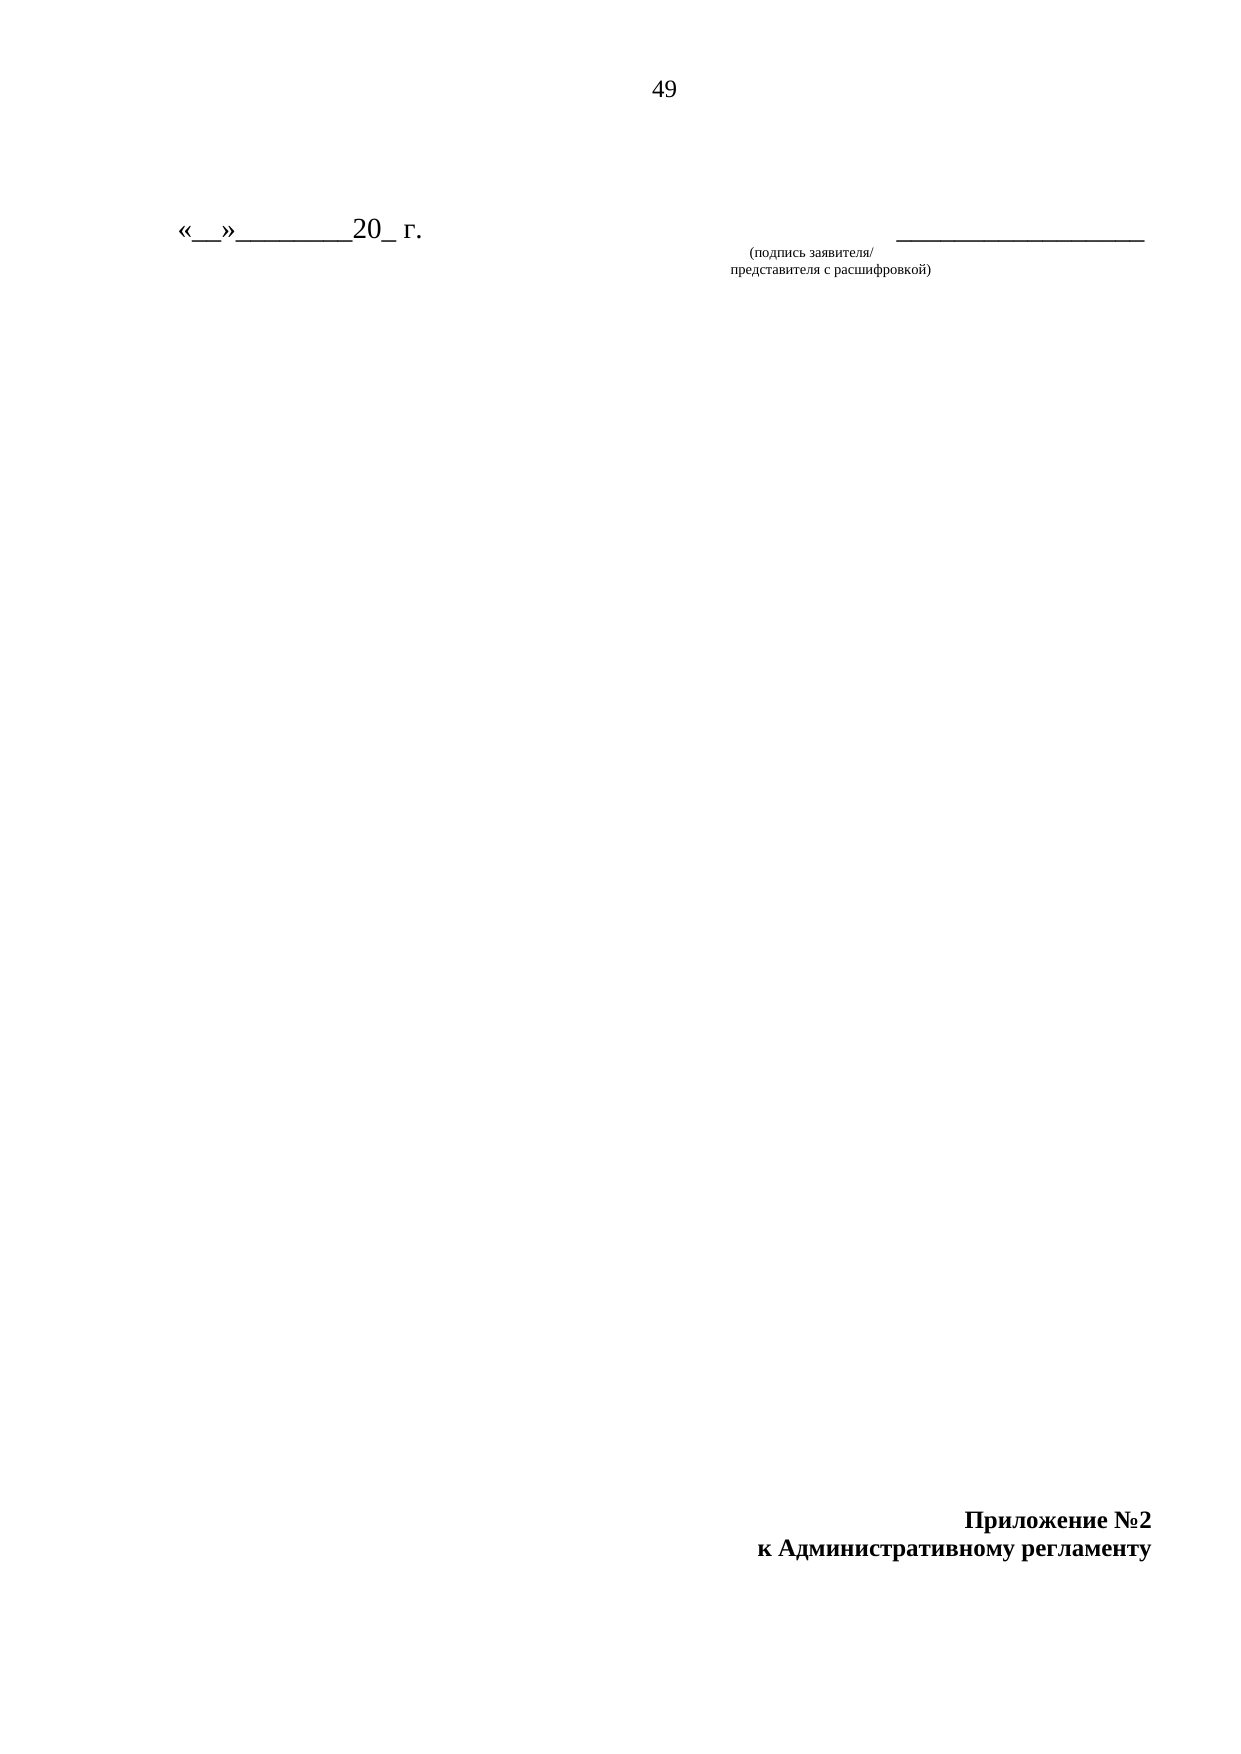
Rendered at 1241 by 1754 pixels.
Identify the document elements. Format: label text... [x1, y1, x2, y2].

text Приложение №2 [177, 1505, 1152, 1533]
text (подпись заявителя/ [177, 244, 1152, 261]
text к Административному регламенту [177, 1533, 1152, 1562]
text представителя с расшифровкой) [177, 261, 1152, 278]
text «__»________20_ г. _________________ [177, 211, 1152, 244]
